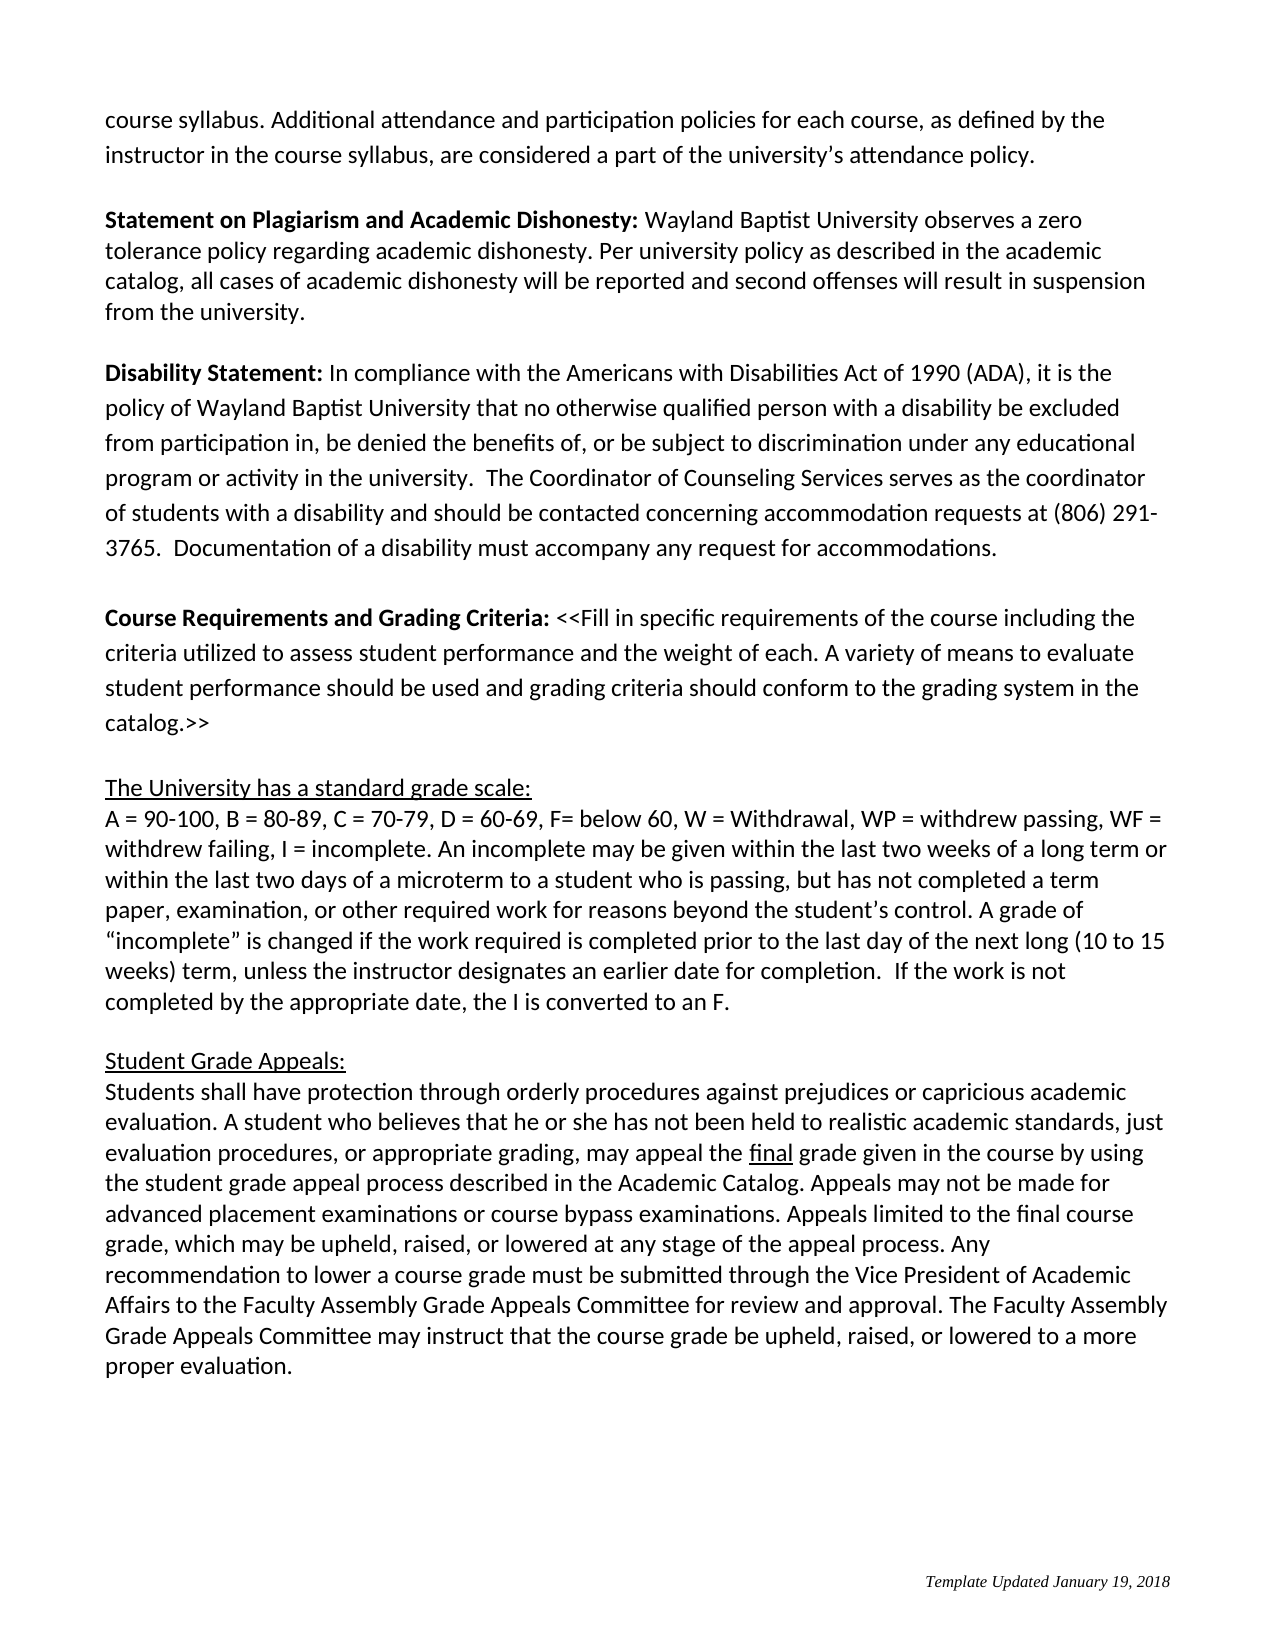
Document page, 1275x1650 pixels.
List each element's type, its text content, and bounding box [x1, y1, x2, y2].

text Student Grade Appeals: [105, 1045, 1170, 1076]
text Disability Statement: In compliance with the Americans with Disabilities Act of 1990 (ADA), it is the policy of Wayland Baptist University that no otherwise qualified person with a disability be excluded from participation in, be denied the benefits of, or be subject to discrimination under any educational program or activity in the university. The Coordinator of Counseling Services serves as the coordinator of students with a disability and should be contacted concerning accommodation requests at (806) 291- 3765. Documentation of a disability must accompany any request for accommodations. [105, 357, 1170, 562]
text Course Requirements and Grading Criteria: <<Fill in specific requirements of the course including the criteria utilized to assess student performance and the weight of each. A variety of means to evaluate student performance should be used and grading criteria should conform to the grading system in the catalog.>> [105, 602, 1170, 737]
text Statement on Plagiarism and Academic Dishonesty: Wayland Baptist University observes a zero tolerance policy regarding academic dishonesty. Per university policy as described in the academic catalog, all cases of academic dishonesty will be reported and second offenses will result in suspension from the university. [105, 204, 1170, 326]
text Students shall have protection through orderly procedures against prejudices or capricious academic evaluation. A student who believes that he or she has not been held to realistic academic standards, just evaluation procedures, or appropriate grading, may appeal the final grade given in the course by using the student grade appeal process described in the Academic Catalog. Appeals may not be made for advanced placement examinations or course bypass examinations. Appeals limited to the final course grade, which may be upheld, raised, or lowered at any stage of the appeal process. Any recommendation to lower a course grade must be submitted through the Vice President of Academic Affairs to the Faculty Assembly Grade Appeals Committee for review and approval. The Faculty Assembly Grade Appeals Committee may instruct that the course grade be upheld, raised, or lowered to a more proper evaluation. [105, 1076, 1170, 1381]
text The University has a standard grade scale: [105, 772, 1170, 803]
text A = 90-100, B = 80-89, C = 70-79, D = 60-69, F= below 60, W = Withdrawal, WP = withdrew passing, WF = withdrew failing, I = incomplete. An incomplete may be given within the last two weeks of a long term or within the last two days of a microterm to a student who is passing, but has not completed a term paper, examination, or other required work for reasons beyond the student’s control. A grade of “incomplete” is changed if the work required is completed prior to the last day of the next long (10 to 15 weeks) term, unless the instructor designates an earlier date for completion. If the work is not completed by the appropriate date, the I is converted to an F. [105, 803, 1170, 1017]
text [105, 104, 1170, 169]
